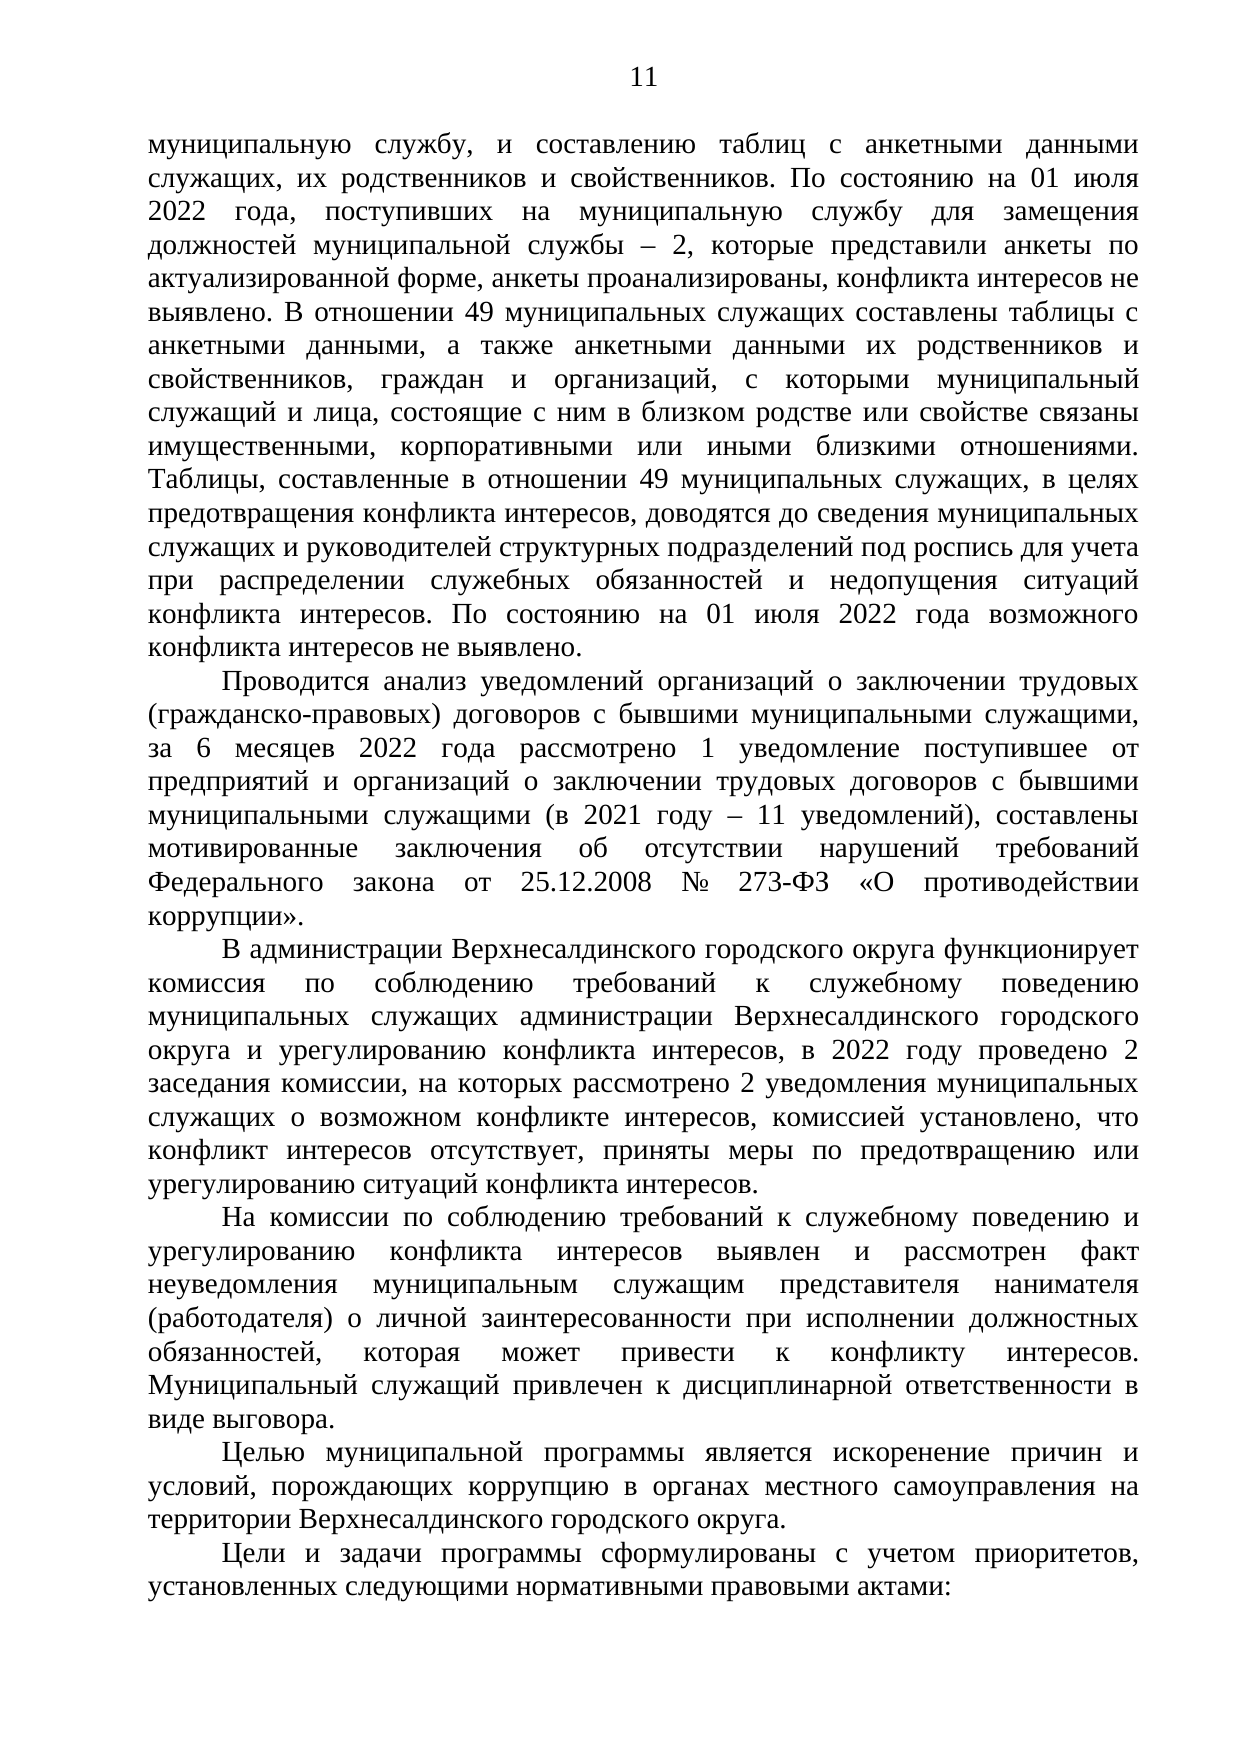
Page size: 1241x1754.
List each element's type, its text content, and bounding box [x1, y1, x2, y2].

text На комиссии по соблюдению требований к служебному поведению и урегулированию конфликта интересов выявлен и рассмотрен факт неуведомления муниципальным служащим представителя нанимателя (работодателя) о личной заинтересованности при исполнении должностных обязанностей, которая может привести к конфликту интересов. Муниципальный служащий привлечен к дисциплинарной ответственности в виде выговора. [148, 1199, 1140, 1434]
text В администрации Верхнесалдинского городского округа функционирует комиссия по соблюдению требований к служебному поведению муниципальных служащих администрации Верхнесалдинского городского округа и урегулированию конфликта интересов, в 2022 году проведено 2 заседания комиссии, на которых рассмотрено 2 уведомления муниципальных служащих о возможном конфликте интересов, комиссией установлено, что конфликт интересов отсутствует, приняты меры по предотвращению или урегулированию ситуаций конфликта интересов. [148, 931, 1140, 1199]
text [148, 126, 1140, 663]
text Цели и задачи программы сформулированы с учетом приоритетов, установленных следующими нормативными правовыми актами: [148, 1535, 1140, 1602]
text Целью муниципальной программы является искоренение причин и условий, порождающих коррупцию в органах местного самоуправления на территории Верхнесалдинского городского округа. [148, 1434, 1140, 1535]
text Проводится анализ уведомлений организаций о заключении трудовых (гражданско-правовых) договоров с бывшими муниципальными служащими, за 6 месяцев 2022 года рассмотрено 1 уведомление поступившее от предприятий и организаций о заключении трудовых договоров с бывшими муниципальными служащими (в 2021 году – 11 уведомлений), составлены мотивированные заключения об отсутствии нарушений требований Федерального закона от 25.12.2008 № 273-ФЗ «О противодействии коррупции». [148, 663, 1140, 931]
